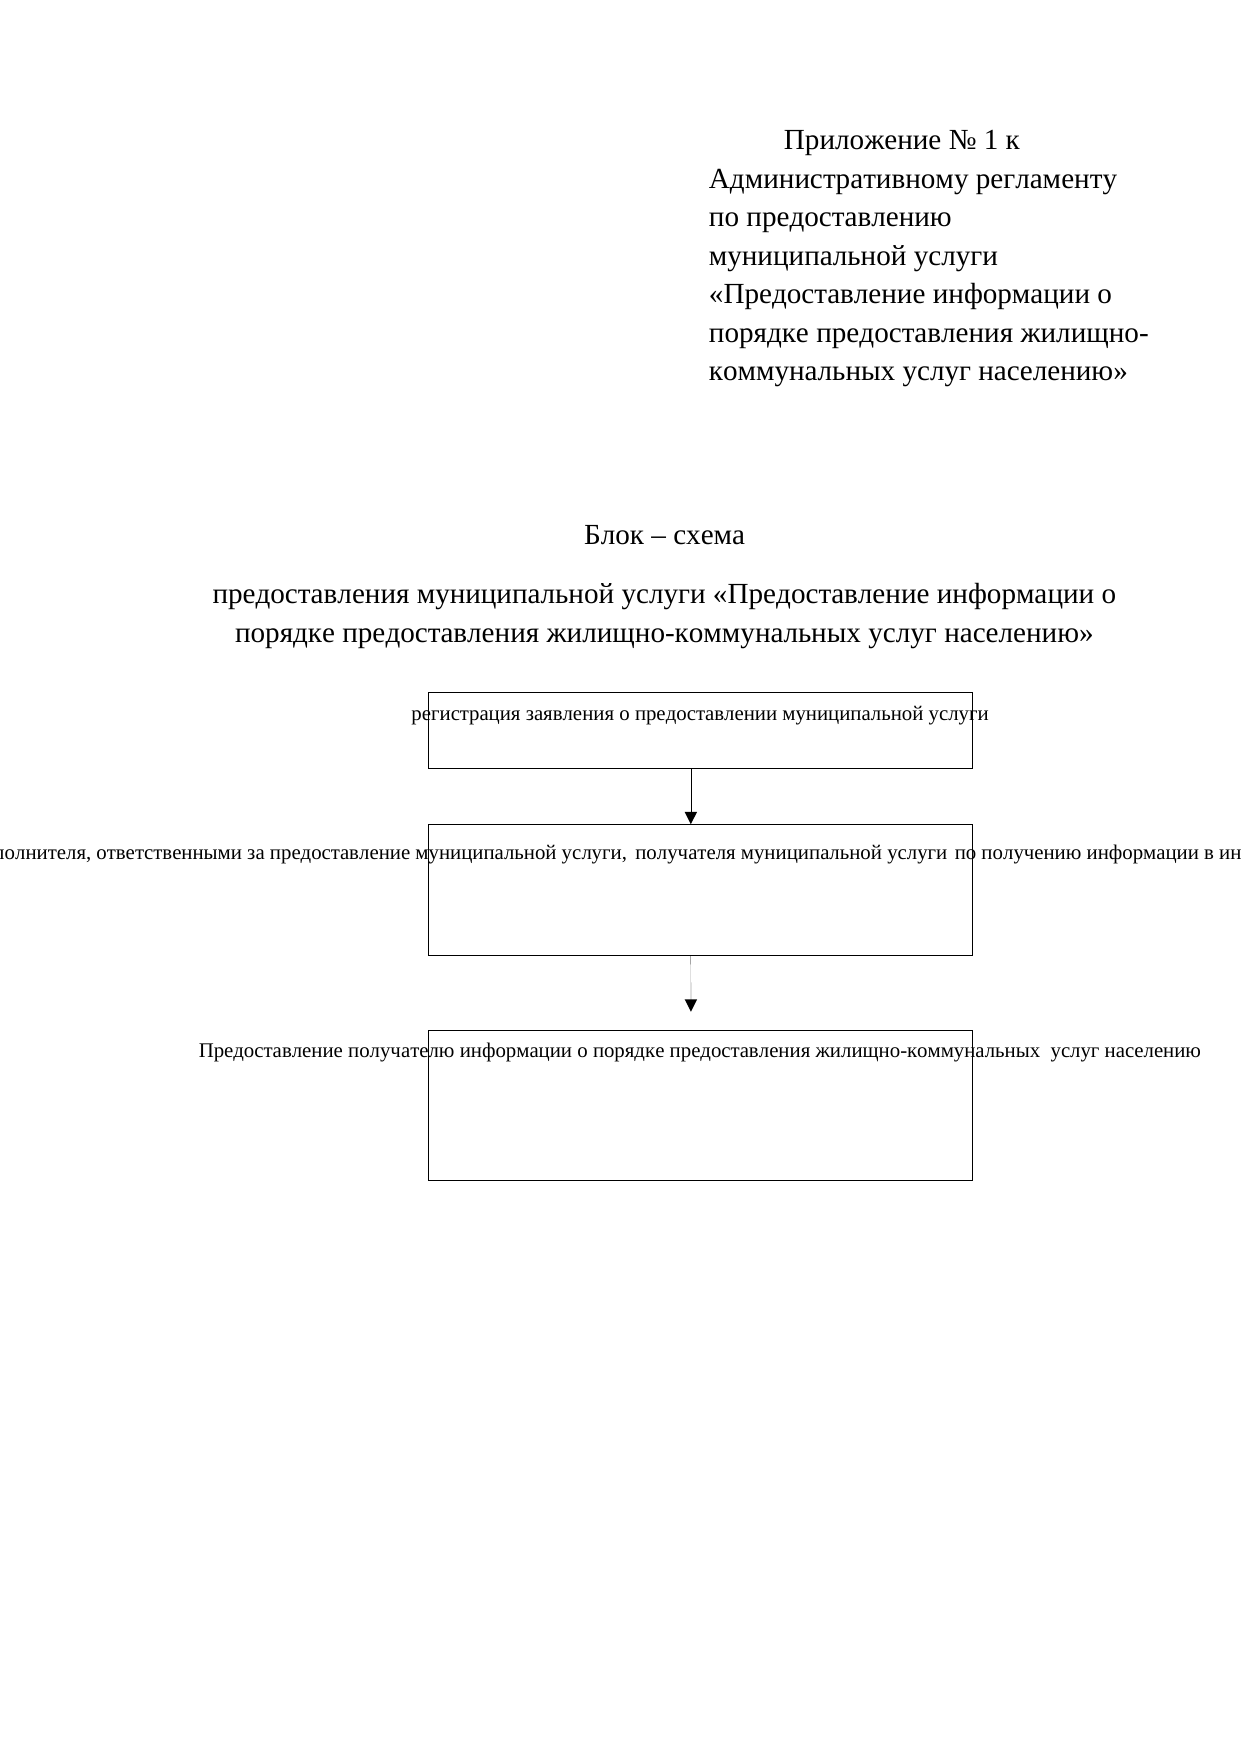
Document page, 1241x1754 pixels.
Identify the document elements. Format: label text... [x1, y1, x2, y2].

text Блок – схема [177, 517, 1152, 551]
text Приложение № 1 к Административному регламенту по предоставлению муниципальной услуги «Предоставление информации о порядке предоставления жилищно-коммунальных услуг населению» [709, 122, 1152, 387]
text предоставления муниципальной услуги «Предоставление информации о порядке предоставления жилищно-коммунальных услуг населению» [177, 576, 1152, 648]
